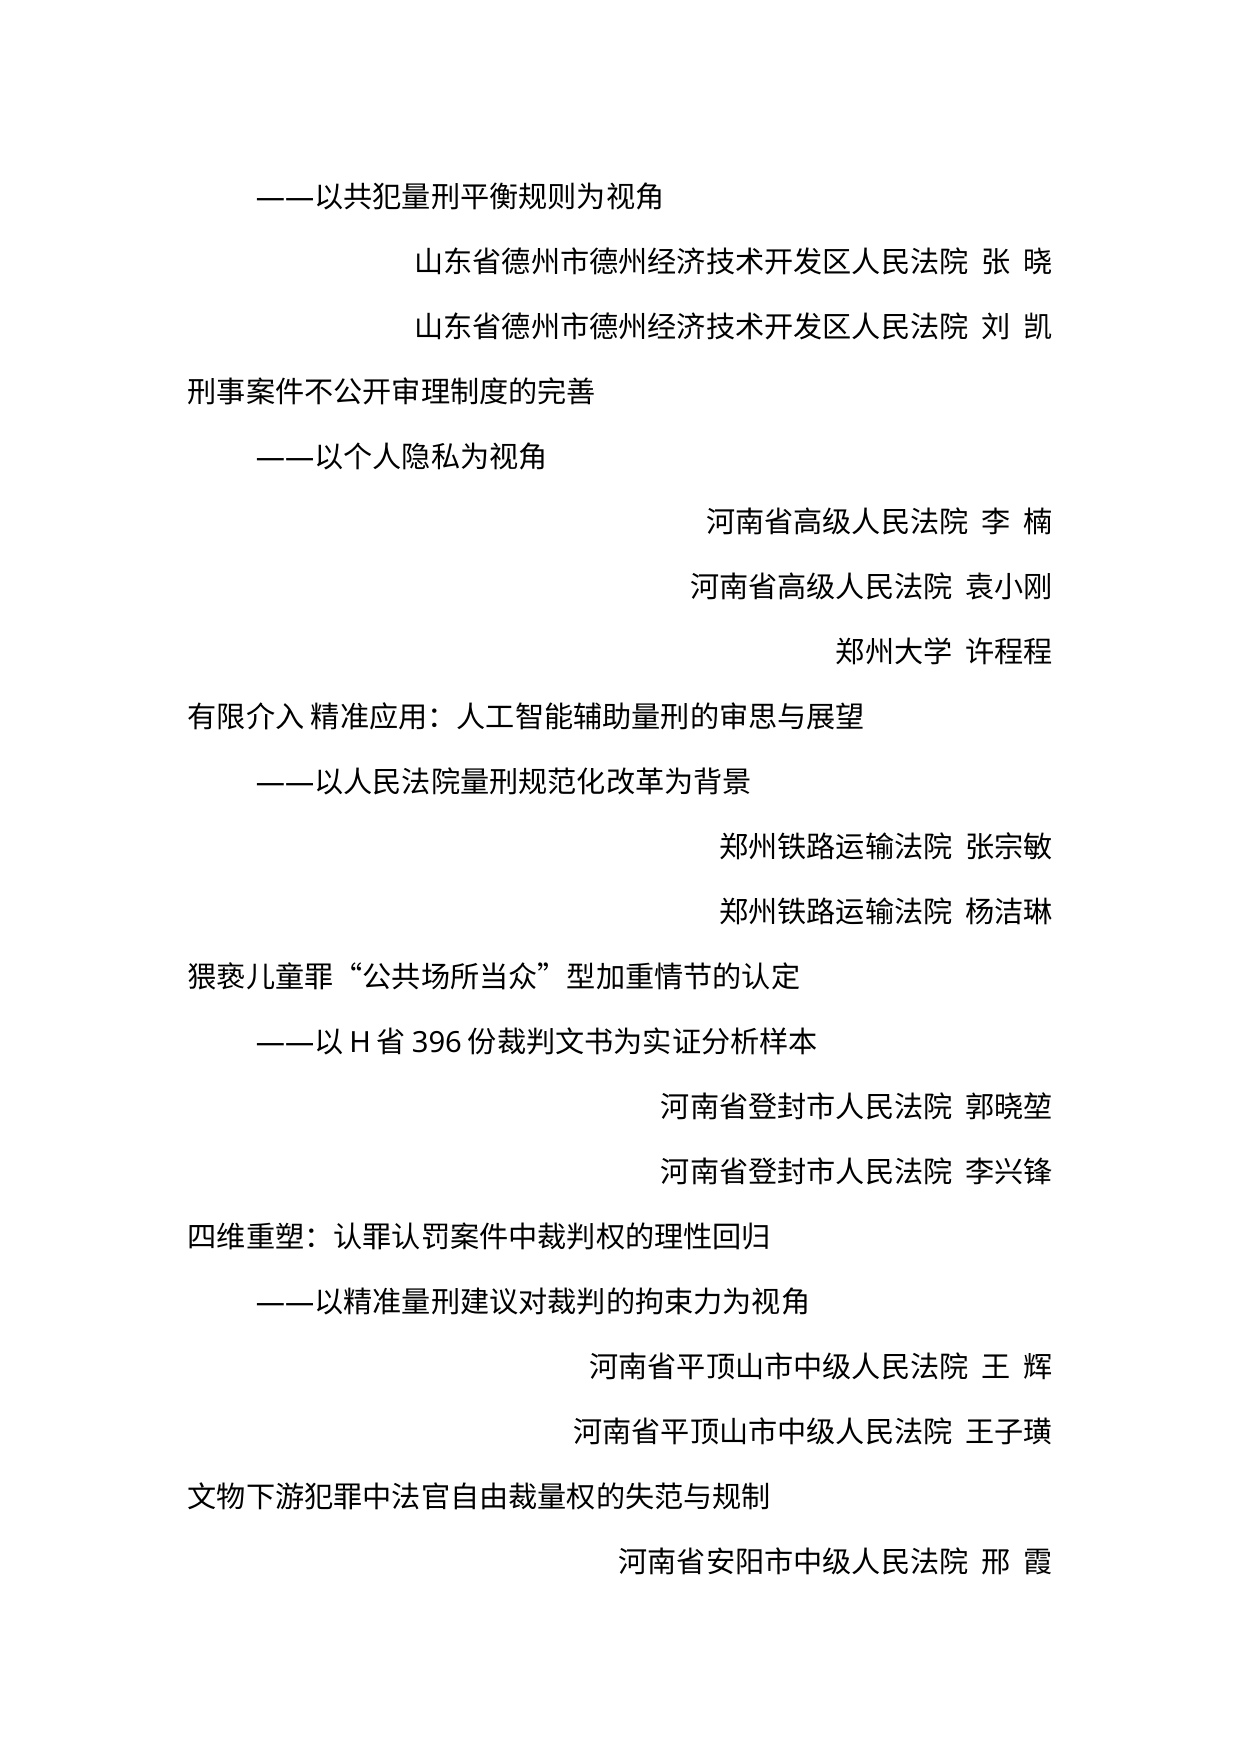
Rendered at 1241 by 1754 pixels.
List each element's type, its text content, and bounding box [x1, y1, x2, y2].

text 河南省平顶山市中级人民法院 王子璜 [187, 1397, 1053, 1462]
text 有限介入 精准应用：人工智能辅助量刑的审思与展望 [187, 682, 1053, 747]
text ——以个人隐私为视角 [187, 422, 1053, 487]
text 山东省德州市德州经济技术开发区人民法院 刘 凯 [187, 292, 1053, 357]
text ——以H省396份裁判文书为实证分析样本 [187, 1007, 1053, 1072]
text 河南省高级人民法院 袁小刚 [187, 552, 1053, 617]
text 山东省德州市德州经济技术开发区人民法院 张 晓 [187, 227, 1053, 292]
text 刑事案件不公开审理制度的完善 [187, 357, 1053, 422]
text ——以共犯量刑平衡规则为视角 [187, 162, 1053, 227]
text 河南省登封市人民法院 李兴锋 [187, 1137, 1053, 1202]
text 郑州铁路运输法院 杨洁琳 [187, 877, 1053, 942]
text 河南省平顶山市中级人民法院 王 辉 [187, 1332, 1053, 1397]
text 河南省登封市人民法院 郭晓堃 [187, 1072, 1053, 1137]
text 郑州铁路运输法院 张宗敏 [187, 812, 1053, 877]
text 四维重塑：认罪认罚案件中裁判权的理性回归 [187, 1202, 1053, 1267]
text ——以精准量刑建议对裁判的拘束力为视角 [187, 1267, 1053, 1332]
text 郑州大学 许程程 [187, 617, 1053, 682]
text 河南省安阳市中级人民法院 邢 霞 [187, 1527, 1053, 1592]
text 河南省高级人民法院 李 楠 [187, 487, 1053, 552]
text 文物下游犯罪中法官自由裁量权的失范与规制 [187, 1462, 1053, 1527]
text 猥亵儿童罪“公共场所当众”型加重情节的认定 [187, 942, 1053, 1007]
text ——以人民法院量刑规范化改革为背景 [187, 747, 1053, 812]
